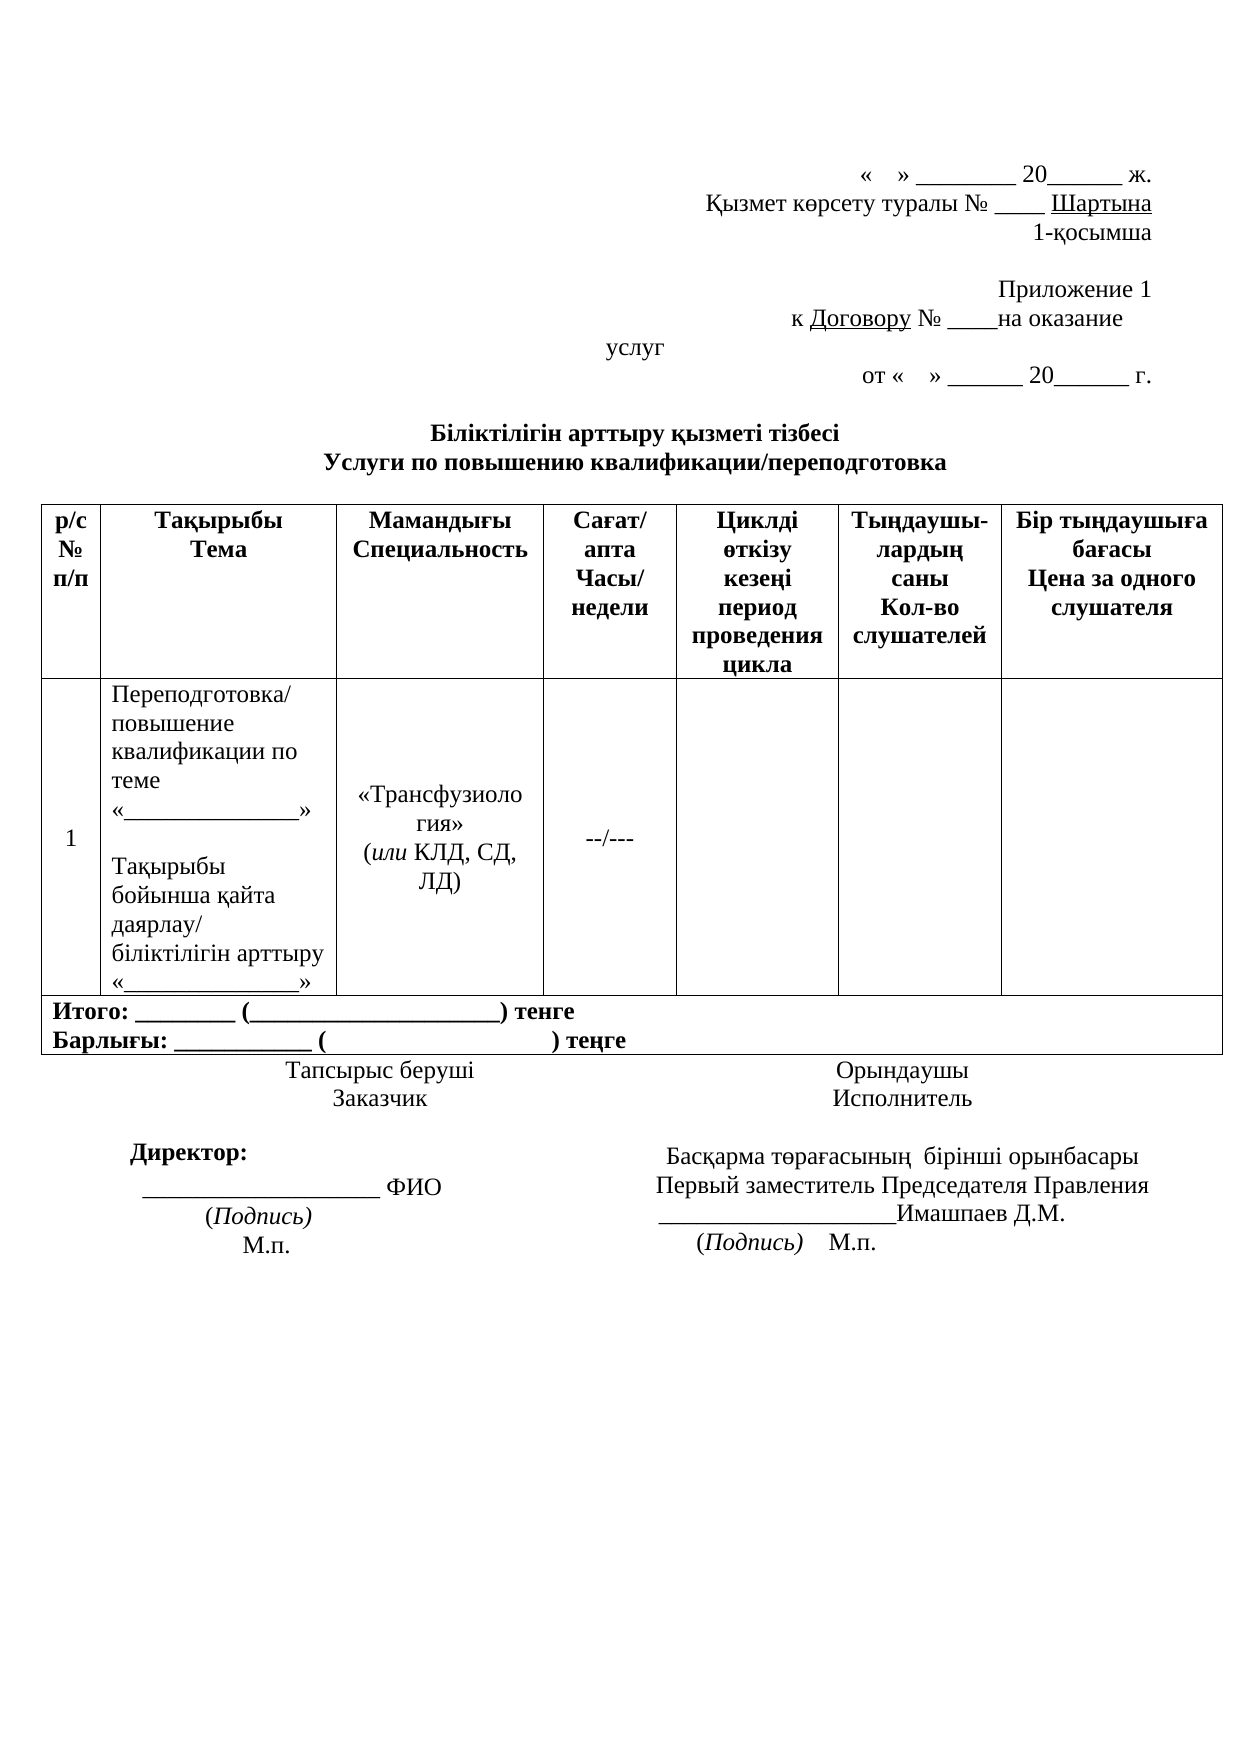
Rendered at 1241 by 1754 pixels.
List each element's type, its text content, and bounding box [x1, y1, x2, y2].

table_cell Переподготовка/ повышение квалификации по теме «______________» Тақырыбы бойынша қайта даярлау/ біліктілігін арттыру «______________» [101, 679, 336, 995]
table_header Циклді өткізу кезеңі период проведения цикла [677, 505, 838, 678]
table_cell Орындаушы Исполнитель Басқарма төрағасының бірінші орынбасары Первый заместитель Председателя Правления ___________________Имашпаев Д.М. (Подпись) М.п. [641, 1055, 1163, 1287]
text Біліктілігін арттыру қызметі тізбесі [118, 418, 1152, 447]
table_cell Итого: ________ (____________________) тенге Барлығы: ___________ ( ) теңге [42, 996, 1222, 1054]
table_cell «Трансфузиоло гия» (или КЛД, СД, ЛД) [337, 679, 543, 995]
table_cell Тапсырыс беруші Заказчик Директор: ___________________ ФИО (Подпись) М.п. [119, 1055, 641, 1287]
table_cell 1 [42, 679, 100, 995]
table_header Бір тыңдаушыға бағасы Цена за одного слушателя [1002, 505, 1222, 678]
text Қызмет көрсету туралы № ____ Шартына [118, 188, 1152, 217]
text 1-қосымша [118, 217, 1152, 246]
text Услуги по повышению квалификации/переподготовка [118, 447, 1152, 476]
table_cell [1002, 679, 1222, 995]
text от « » ______ 20______ г. [118, 361, 1152, 389]
text Приложение 1 [118, 274, 1152, 303]
table_cell --/--- [544, 679, 676, 995]
table_header Сағат/ апта Часы/ недели [544, 505, 676, 678]
table_header Тақырыбы Тема [101, 505, 336, 678]
table_header Тыңдаушы-лардың саны Кол-во слушателей [839, 505, 1001, 678]
table_cell [677, 679, 838, 995]
text к Договору № ____на оказание услуг [118, 303, 1152, 361]
table_cell [839, 679, 1001, 995]
table_header р/с № п/п [42, 505, 100, 678]
table_header Мамандығы Специальность [337, 505, 543, 678]
text « » ________ 20______ ж. [118, 159, 1152, 188]
